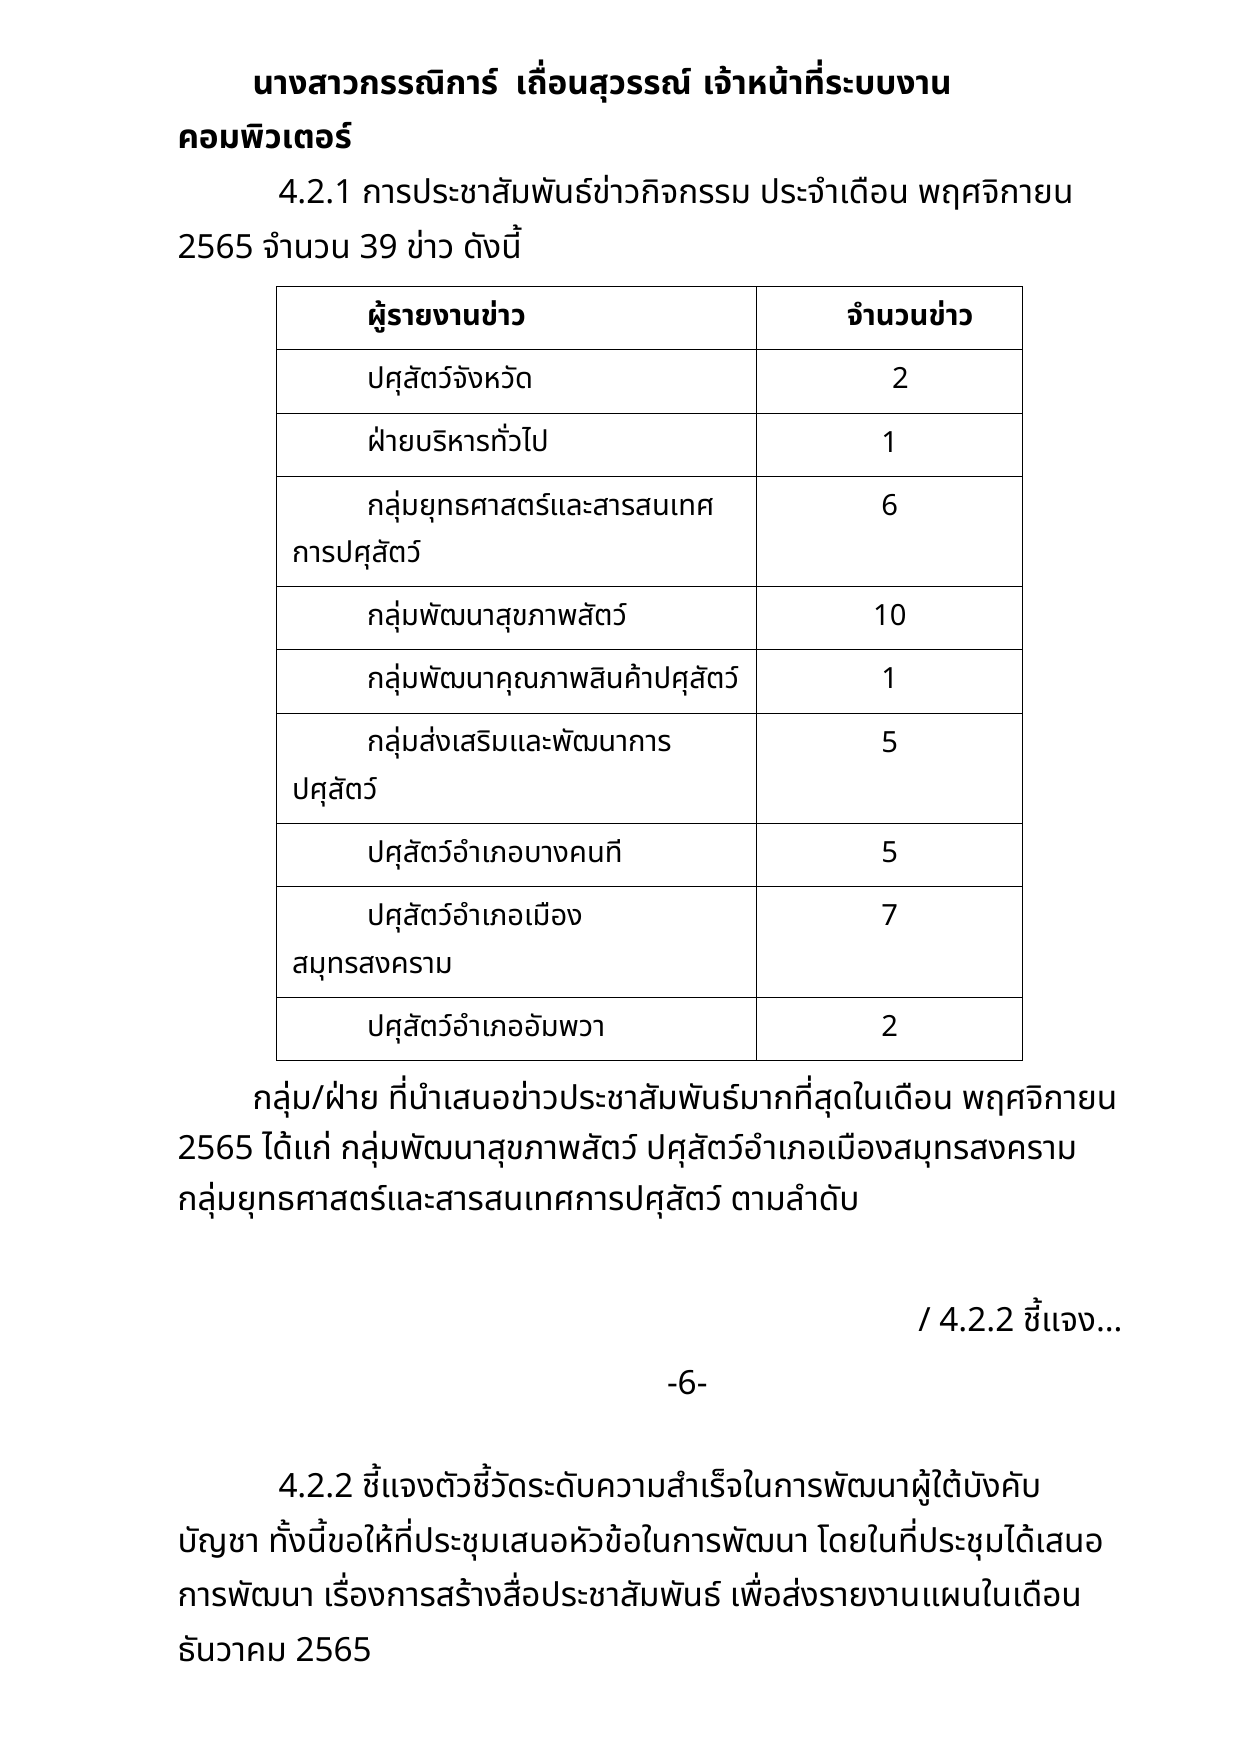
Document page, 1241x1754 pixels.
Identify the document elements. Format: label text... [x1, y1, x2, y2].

table_cell ปศุสัตว์อำเภอบางคนที [277, 824, 756, 886]
table_cell 1 [757, 414, 1022, 476]
table_cell ปศุสัตว์จังหวัด [277, 350, 756, 412]
table_cell กลุ่มพัฒนาสุขภาพสัตว์ [277, 587, 756, 649]
text -6- [177, 1359, 1122, 1404]
table_cell กลุ่มยุทธศาสตร์และสารสนเทศการปศุสัตว์ [277, 477, 756, 586]
table_cell กลุ่มส่งเสริมและพัฒนาการปศุสัตว์ [277, 714, 756, 823]
table_cell 1 [757, 650, 1022, 712]
table_header จำนวนข่าว [757, 287, 1022, 349]
table_cell 5 [757, 824, 1022, 886]
table_cell 6 [757, 477, 1022, 586]
table_cell 5 [757, 714, 1022, 823]
table_cell ฝ่ายบริหารทั่วไป [277, 414, 756, 476]
table_cell ปศุสัตว์อำเภออัมพวา [277, 998, 756, 1060]
table_cell 7 [757, 887, 1022, 997]
text 4.2.2 ชี้แจงตัวชี้วัดระดับความสำเร็จในการพัฒนาผู้ใต้บังคับบัญชา ทั้งนี้ขอให้ที่ประชุมเสนอหัวข้อในการพัฒนา โดยในที่ประชุมได้เสนอการพัฒนา เรื่องการสร้างสื่อประชาสัมพันธ์ เพื่อส่งรายงานแผนในเดือนธันวาคม 2565 [177, 1462, 1122, 1676]
text 4.2.1 การประชาสัมพันธ์ข่าวกิจกรรม ประจำเดือน พฤศจิกายน 2565 จำนวน 39 ข่าว ดังนี้ [177, 168, 1122, 273]
table_header ผู้รายงานข่าว [277, 287, 756, 349]
table_cell 2 [757, 350, 1022, 412]
table_cell ปศุสัตว์อำเภอเมืองสมุทรสงคราม [277, 887, 756, 997]
table_cell 10 [757, 587, 1022, 649]
text กลุ่ม/ฝ่าย ที่นำเสนอข่าวประชาสัมพันธ์มากที่สุดในเดือน พฤศจิกายน 2565 ได้แก่ กลุ่มพัฒนาสุขภาพสัตว์ ปศุสัตว์อำเภอเมืองสมุทรสงคราม กลุ่มยุทธศาสตร์และสารสนเทศการปศุสัตว์ ตามลำดับ [177, 1073, 1122, 1225]
table_cell กลุ่มพัฒนาคุณภาพสินค้าปศุสัตว์ [277, 650, 756, 712]
text / 4.2.2 ชี้แจง… [177, 1296, 1122, 1346]
text นางสาวกรรณิการ์ เถื่อนสุวรรณ์ เจ้าหน้าที่ระบบงานคอมพิวเตอร์ [177, 59, 1122, 164]
table_cell 2 [757, 998, 1022, 1060]
